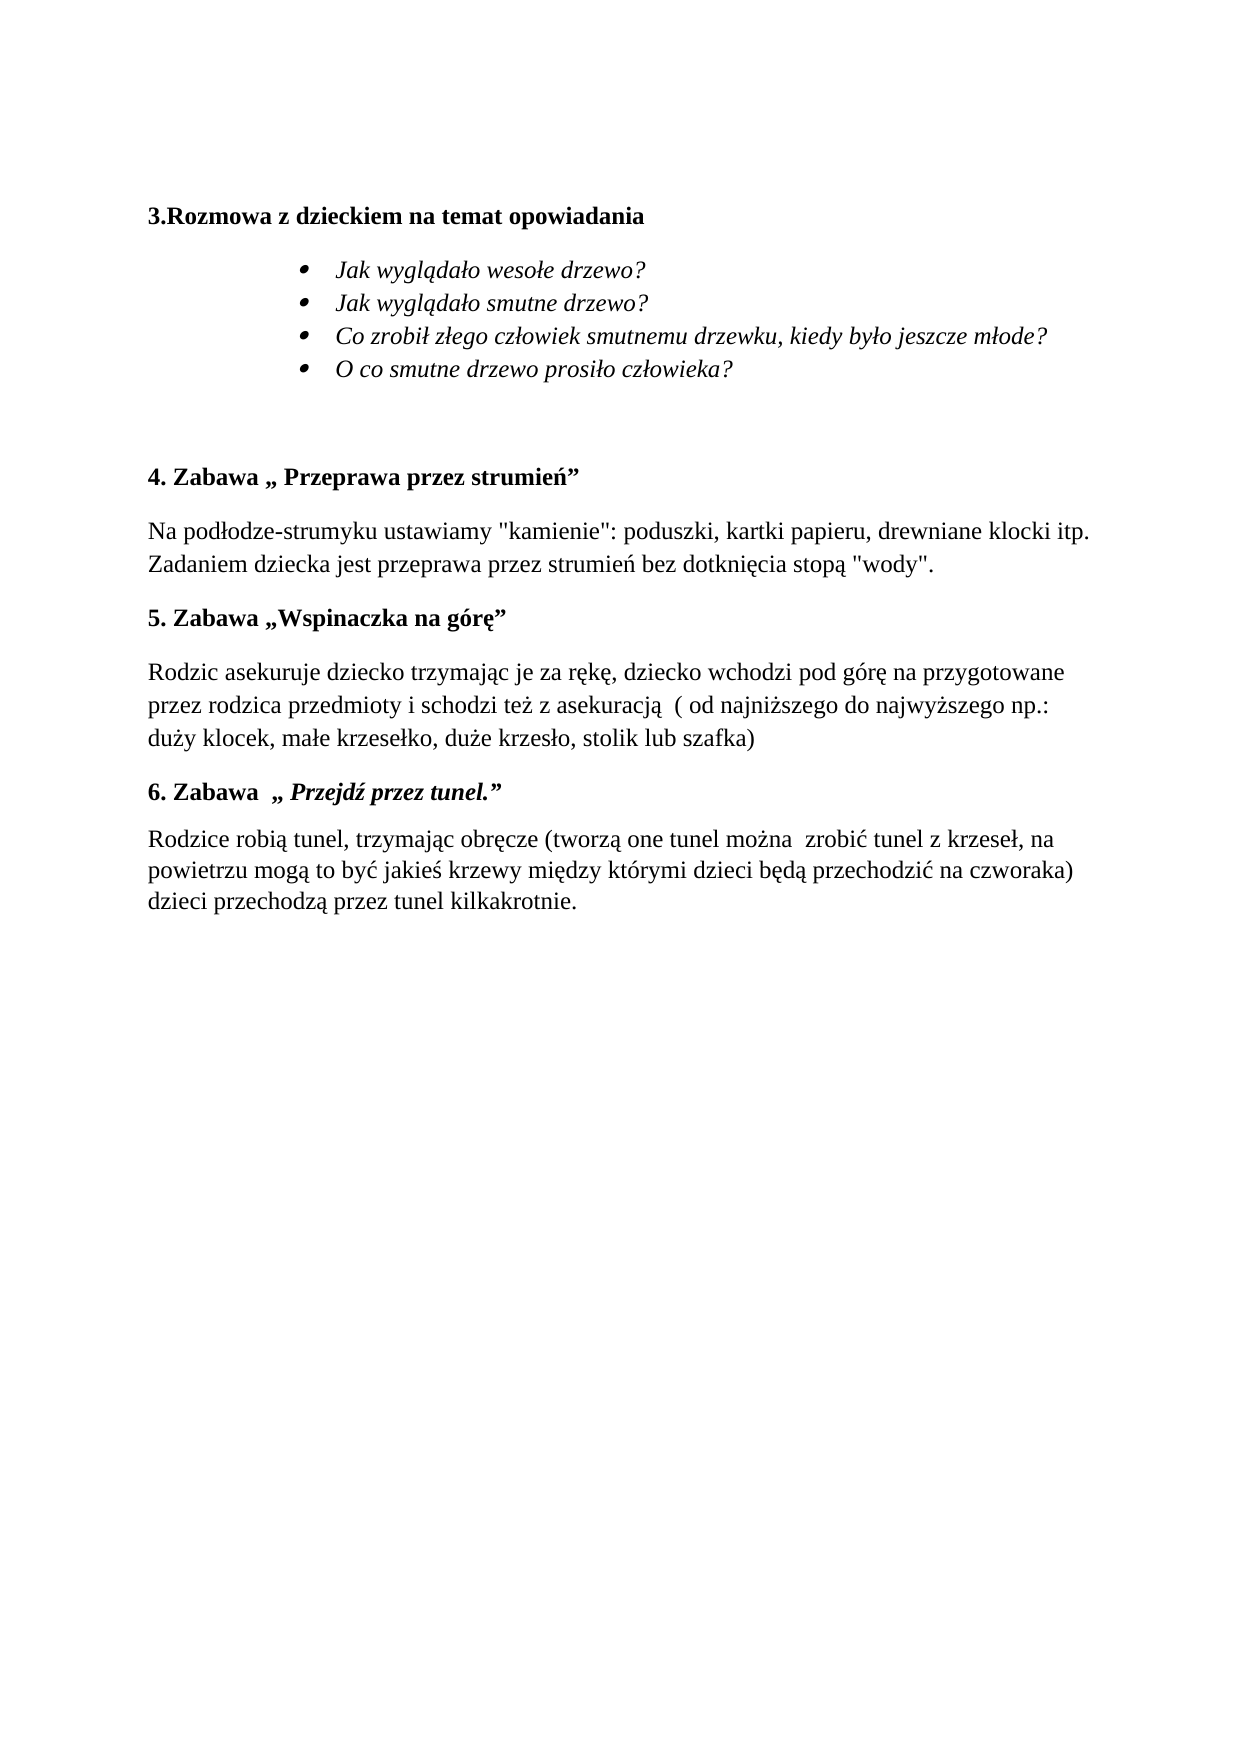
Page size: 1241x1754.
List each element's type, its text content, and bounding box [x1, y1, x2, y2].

text 5. Zabawa „Wspinaczka na górę” [148, 603, 1093, 632]
text Rodzice robią tunel, trzymając obręcze (tworzą one tunel można zrobić tunel z krzeseł, na powietrzu mogą to być jakieś krzewy między którymi dzieci będą przechodzić na czworaka) dzieci przechodzą przez tunel kilkakrotnie. [148, 824, 1093, 915]
text 6. Zabawa „ Przejdź przez tunel.” [148, 777, 1093, 805]
list Jak wyglądało smutne drzewo? [298, 288, 1093, 317]
list Jak wyglądało wesołe drzewo? [298, 255, 1093, 284]
text Rodzic asekuruje dziecko trzymając je za rękę, dziecko wchodzi pod górę na przygotowane przez rodzica przedmioty i schodzi też z asekuracją ( od najniższego do najwyższego np.: duży klocek, małe krzesełko, duże krzesło, stolik lub szafka) [148, 657, 1093, 751]
list O co smutne drzewo prosiło człowieka? [298, 354, 1093, 383]
text 4. Zabawa „ Przeprawa przez strumień” [148, 462, 1093, 491]
text Na podłodze-strumyku ustawiamy "kamienie": poduszki, kartki papieru, drewniane klocki itp. Zadaniem dziecka jest przeprawa przez strumień bez dotknięcia stopą "wody". [148, 516, 1093, 578]
list Co zrobił złego człowiek smutnemu drzewku, kiedy było jeszcze młode? [298, 321, 1093, 350]
text 3.Rozmowa z dzieckiem na temat opowiadania [148, 201, 1093, 230]
